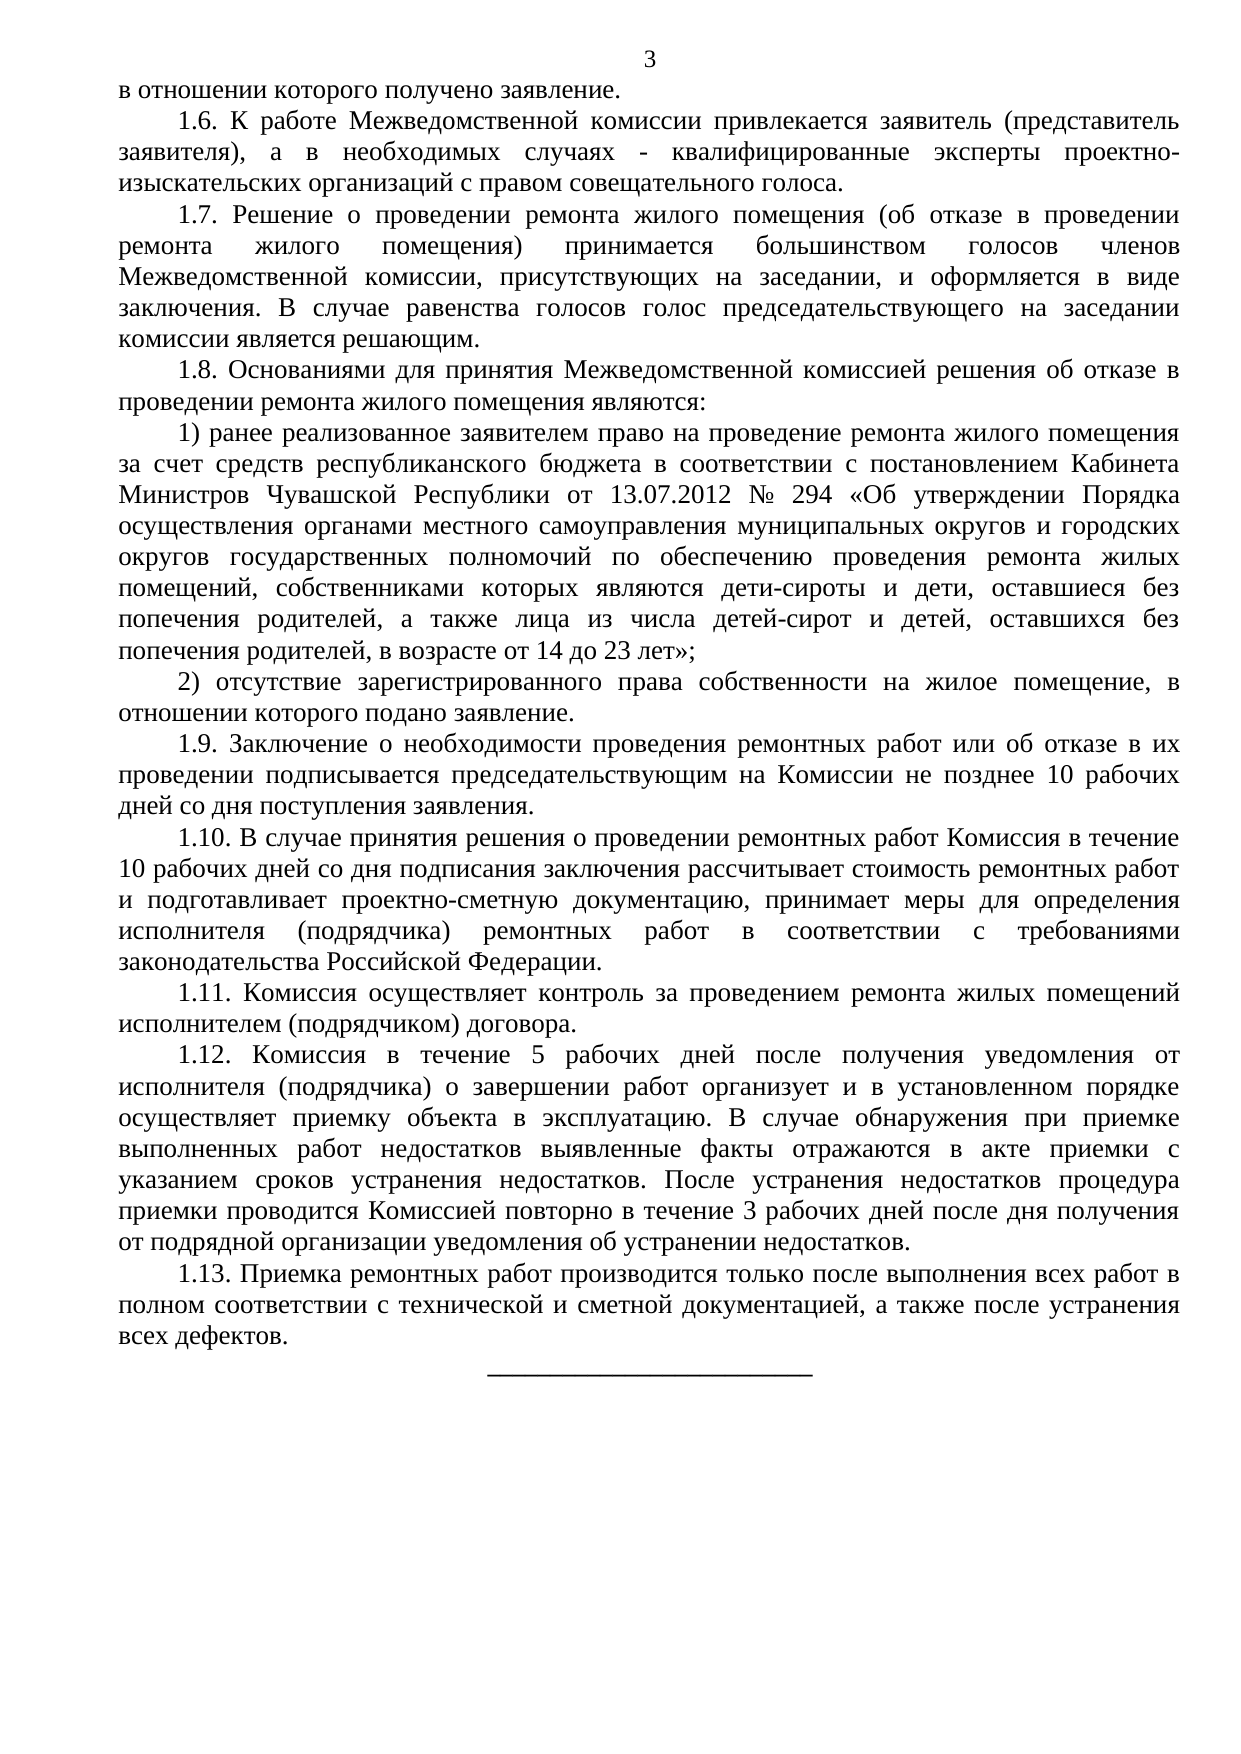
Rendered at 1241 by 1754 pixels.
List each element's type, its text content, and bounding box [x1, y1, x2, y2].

text 1.7. Решение о проведении ремонта жилого помещения (об отказе в проведении ремонта жилого помещения) принимается большинством голосов членов Межведомственной комиссии, присутствующих на заседании, и оформляется в виде заключения. В случае равенства голосов голос председательствующего на заседании комиссии является решающим. [118, 198, 1181, 353]
text 1.9. Заключение о необходимости проведения ремонтных работ или об отказе в их проведении подписывается председательствующим на Комиссии не позднее 10 рабочих дней со дня поступления заявления. [118, 727, 1181, 821]
text 1.12. Комиссия в течение 5 рабочих дней после получения уведомления от исполнителя (подрядчика) о завершении работ организует и в установленном порядке осуществляет приемку объекта в эксплуатацию. В случае обнаружения при приемке выполненных работ недостатков выявленные факты отражаются в акте приемки с указанием сроков устранения недостатков. После устранения недостатков процедура приемки проводится Комиссией повторно в течение 3 рабочих дней после дня получения от подрядной организации уведомления об устранении недостатков. [118, 1039, 1181, 1257]
text 1) ранее реализованное заявителем право на проведение ремонта жилого помещения за счет средств республиканского бюджета в соответствии с постановлением Кабинета Министров Чувашской Республики от 13.07.2012 № 294 «Об утверждении Порядка осуществления органами местного самоуправления муниципальных округов и городских округов государственных полномочий по обеспечению проведения ремонта жилых помещений, собственниками которых являются дети-сироты и дети, оставшиеся без попечения родителей, а также лица из числа детей-сирот и детей, оставшихся без попечения родителей, в возрасте от 14 до 23 лет»; [118, 416, 1181, 665]
text 1.6. К работе Межведомственной комиссии привлекается заявитель (представитель заявителя), а в необходимых случаях - квалифицированные эксперты проектно-изыскательских организаций с правом совещательного голоса. [118, 104, 1181, 198]
text 1.10. В случае принятия решения о проведении ремонтных работ Комиссия в течение 10 рабочих дней со дня подписания заключения рассчитывает стоимость ремонтных работ и подготавливает проектно-сметную документацию, принимает меры для определения исполнителя (подрядчика) ремонтных работ в соответствии с требованиями законодательства Российской Федерации. [118, 821, 1181, 976]
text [118, 73, 1181, 104]
text 1.8. Основаниями для принятия Межведомственной комиссией решения об отказе в проведении ремонта жилого помещения являются: [118, 353, 1181, 416]
text 1.13. Приемка ремонтных работ производится только после выполнения всех работ в полном соответствии с технической и сметной документацией, а также после устранения всех дефектов. [118, 1257, 1181, 1350]
text 2) отсутствие зарегистрированного права собственности на жилое помещение, в отношении которого подано заявление. [118, 665, 1181, 727]
text __________________________ [118, 1350, 1181, 1379]
text 1.11. Комиссия осуществляет контроль за проведением ремонта жилых помещений исполнителем (подрядчиком) договора. [118, 976, 1181, 1039]
